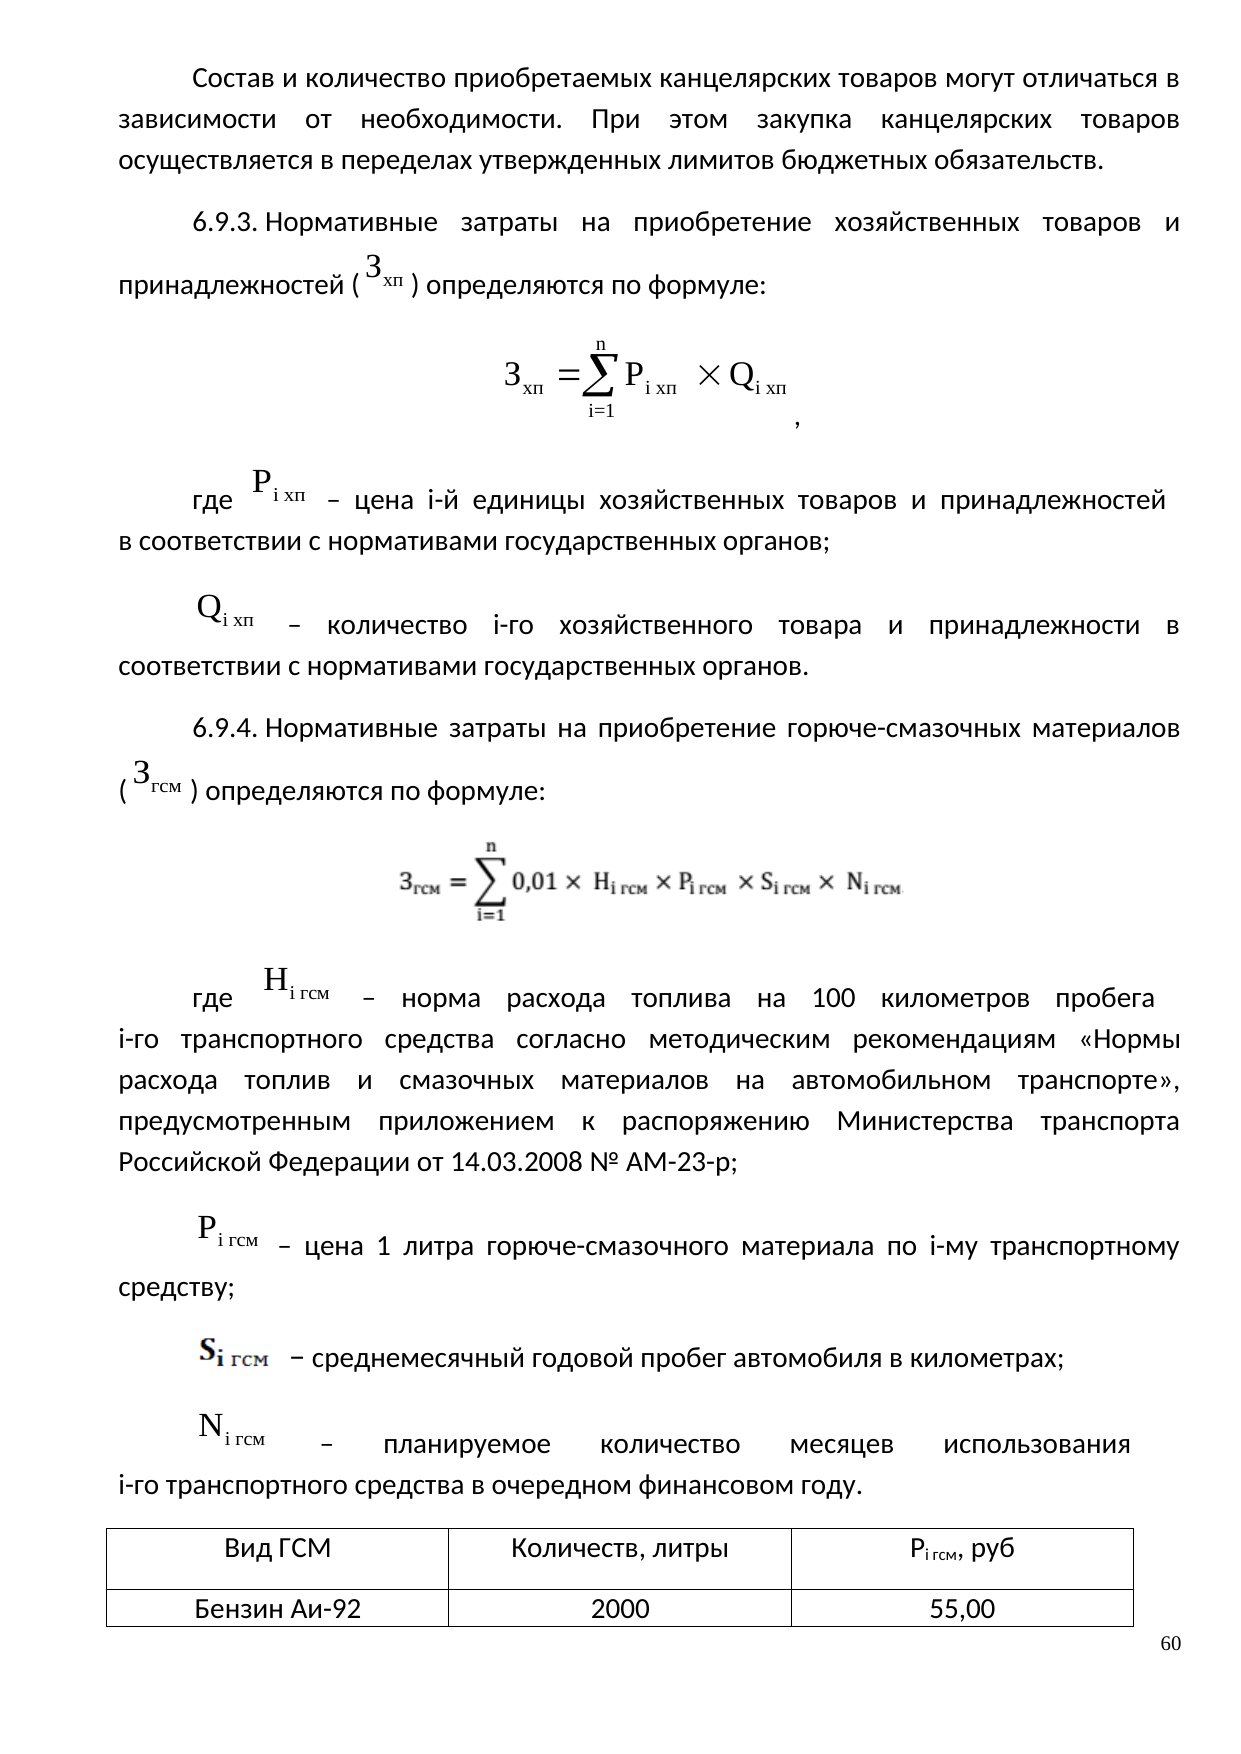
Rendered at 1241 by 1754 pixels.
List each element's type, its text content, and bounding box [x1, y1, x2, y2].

picture [395, 833, 904, 932]
text – цена 1 литра горюче-смазочного материала по i-му транспортному средству; [118, 1204, 1181, 1303]
table_header Вид ГСМ [107, 1529, 448, 1589]
table_header Количеств, литры [449, 1529, 791, 1589]
text – планируемое количество месяцев использования i-го транспортного средства в очередном финансовом году. [118, 1403, 1181, 1502]
table_header Pi гсм, руб [792, 1529, 1133, 1589]
text – среднемесячный годовой пробег автомобиля в километрах; [118, 1329, 1181, 1376]
table_cell 2000 [449, 1590, 791, 1626]
text – количество i-го хозяйственного товара и принадлежности в соответствии с нормативами государственных органов. [118, 584, 1181, 683]
text Состав и количество приобретаемых канцелярских товаров могут отличаться в зависимости от необходимости. При этом закупка канцелярских товаров осуществляется в переделах утвержденных лимитов бюджетных обязательств. [118, 59, 1181, 177]
text 6.9.3. Нормативные затраты на приобретение хозяйственных товаров и принадлежностей () определяются по формуле: [118, 203, 1181, 302]
text где – цена i-й единицы хозяйственных товаров и принадлежностей в соответствии с нормативами государственных органов; [118, 459, 1181, 558]
picture [192, 1329, 281, 1368]
table_cell 55,00 [792, 1590, 1133, 1626]
text 6.9.4. Нормативные затраты на приобретение горюче-смазочных материалов () определяются по формуле: [118, 709, 1181, 808]
text где – норма расхода топлива на 100 километров пробега i-го транспортного средства согласно методическим рекомендациям «Нормы расхода топлив и смазочных материалов на автомобильном транспорте», предусмотренным приложением к распоряжению Министерства транспорта Российской Федерации от 14.03.2008 № АМ-23-р; [118, 957, 1181, 1178]
text , [118, 328, 1181, 433]
table_cell Бензин Аи-92 [107, 1590, 448, 1626]
